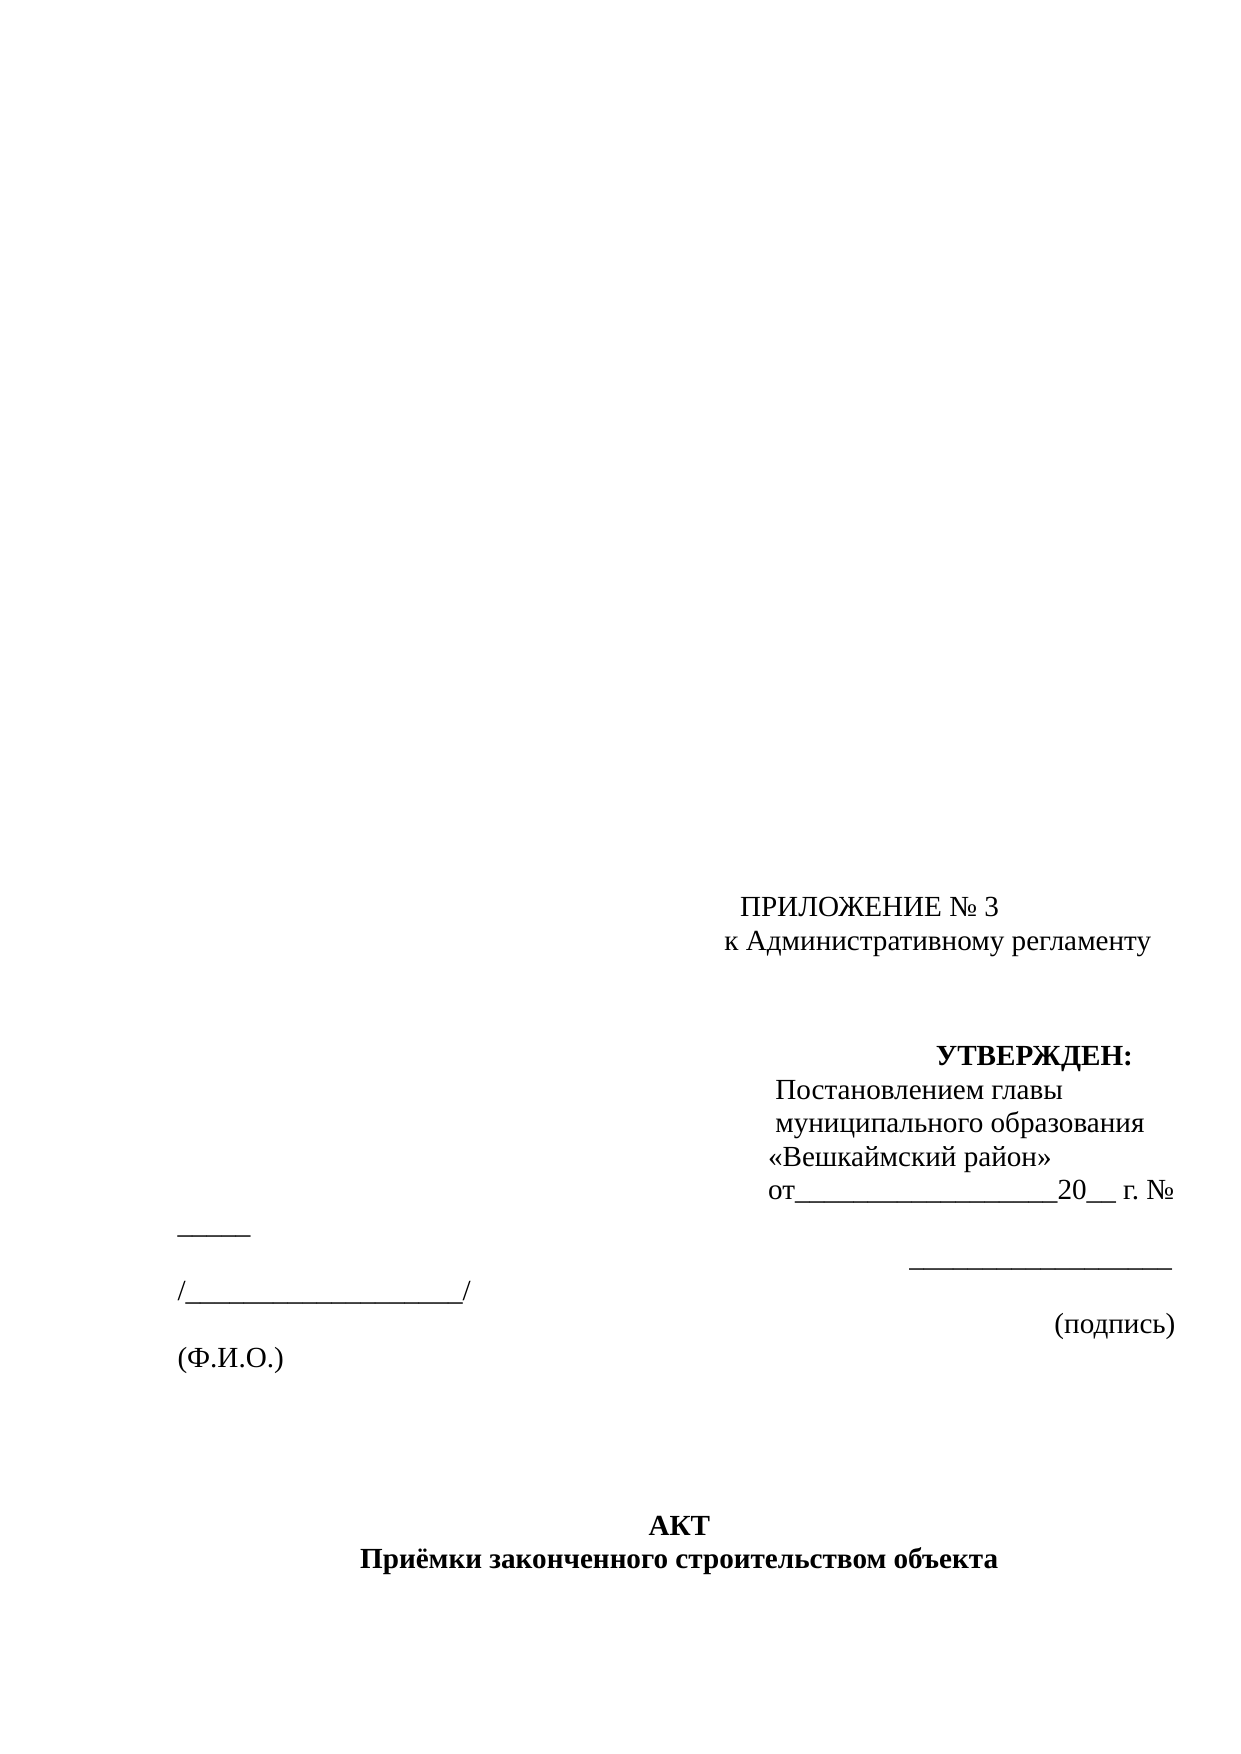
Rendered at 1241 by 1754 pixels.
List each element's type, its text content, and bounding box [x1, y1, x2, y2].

text от__________________20__ г. № _____ [177, 1172, 1181, 1239]
text (подпись) (Ф.И.О.) [177, 1307, 1181, 1374]
text ПРИЛОЖЕНИЕ № 3 [177, 889, 1181, 923]
text Постановлением главы [177, 1072, 1181, 1105]
text Приёмки законченного строительством объекта [177, 1541, 1181, 1575]
text АКТ [177, 1508, 1181, 1541]
text УТВЕРЖДЕН: [177, 1038, 1181, 1072]
text __________________ /___________________/ [177, 1239, 1181, 1307]
text «Вешкаймский район» [177, 1139, 1181, 1172]
text муниципального образования [177, 1105, 1181, 1139]
text к Административному регламенту [177, 923, 1181, 957]
